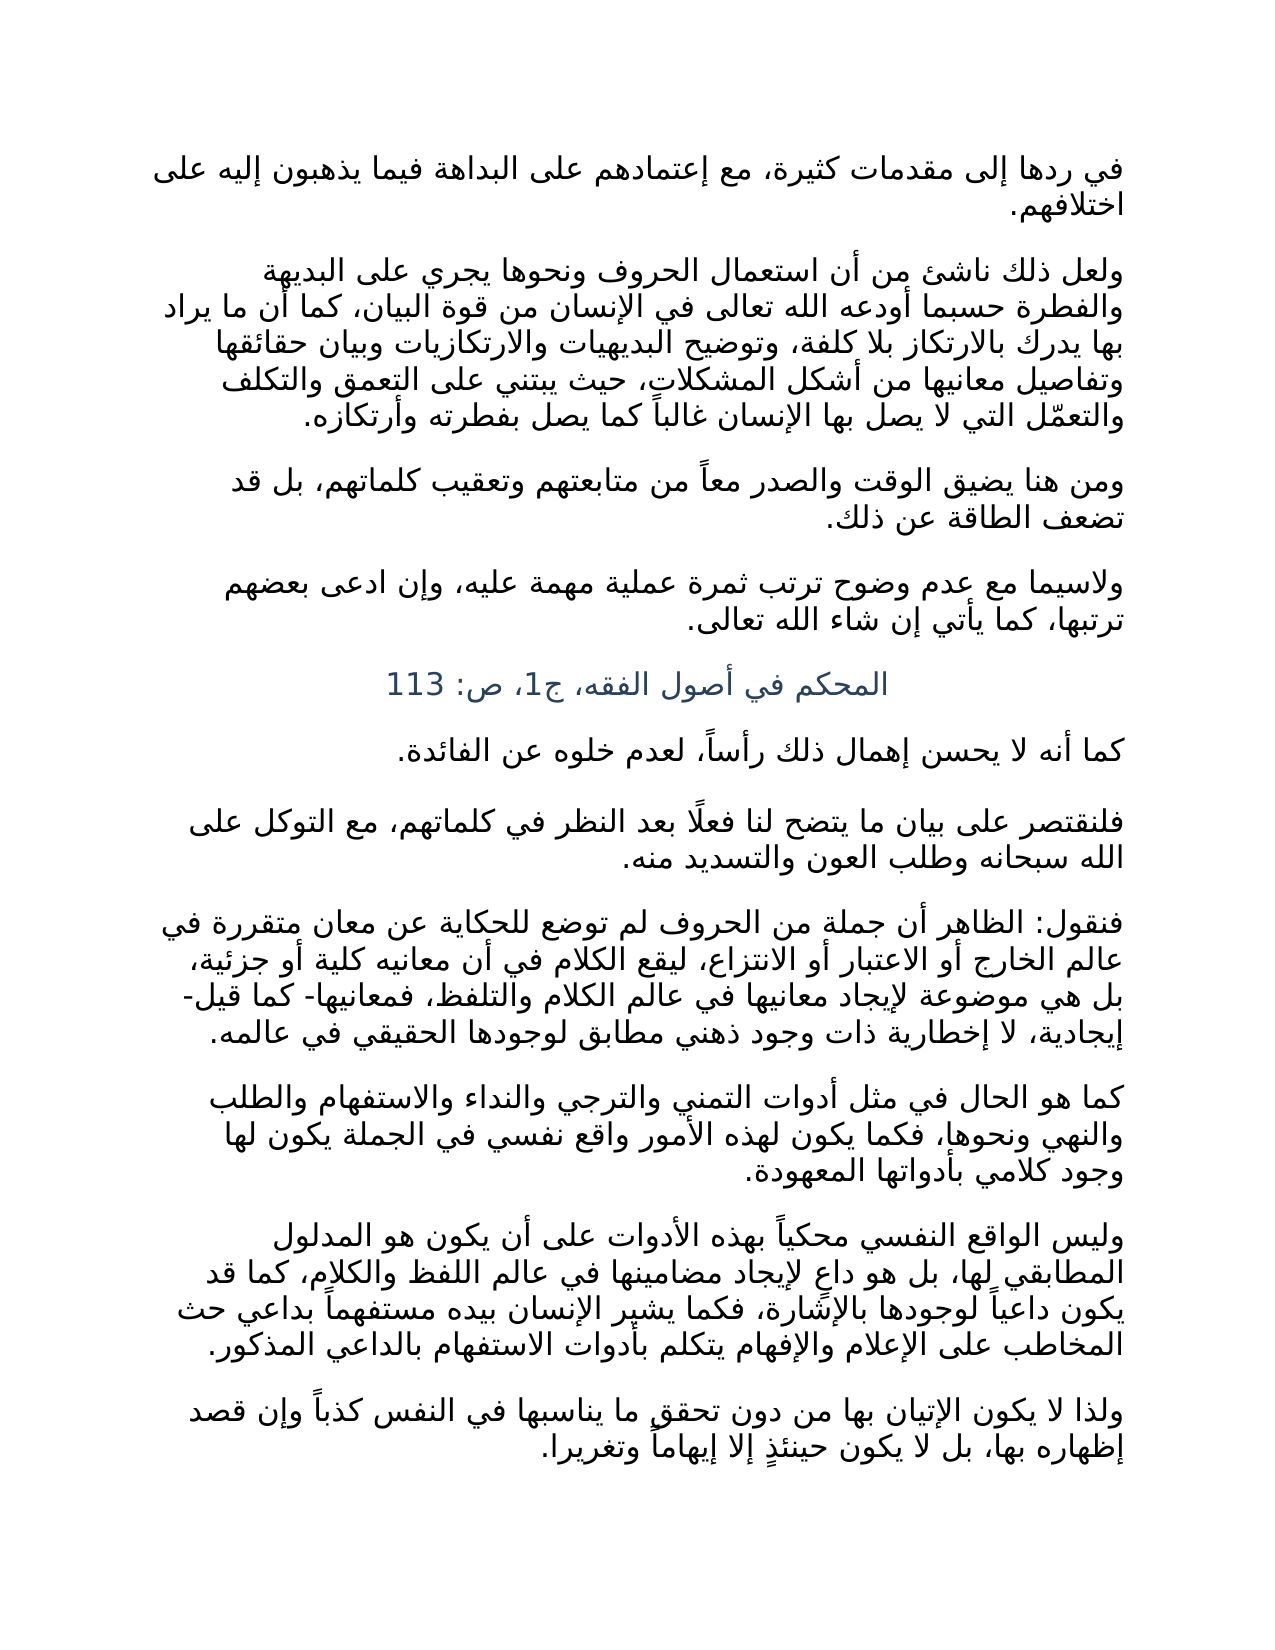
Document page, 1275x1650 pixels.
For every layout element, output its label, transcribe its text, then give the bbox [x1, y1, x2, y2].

text كما أنه لا يحسن إهمال ذلك رأساً، لعدم خلوه عن الفائدة. [150, 732, 1125, 768]
text كما هو الحال في مثل أدوات التمني والترجي والنداء والاستفهام والطلب والنهي ونحوها، فكما يكون لهذه الأمور واقع نفسي في الجملة يكون لها وجود كلامي بأدواتها المعهودة. [150, 1079, 1125, 1188]
text وليس الواقع النفسي محكياً بهذه الأدوات على أن يكون هو المدلول المطابقي لها، بل هو داعٍ لإيجاد مضامينها في عالم اللفظ والكلام، كما قد يكون داعياً لوجودها بالإشارة، فكما يشير الإنسان بيده مستفهماً بداعي حث المخاطب على الإعلام والإفهام يتكلم بأدوات الاستفهام بالداعي المذكور. [150, 1218, 1125, 1363]
text المحكم في أصول الفقه، ج‏1، ص: 113 [150, 667, 1125, 703]
text ومن هنا يضيق الوقت والصدر معاً من متابعتهم وتعقيب كلماتهم، بل قد تضعف الطاقة عن ذلك. [150, 463, 1125, 536]
text فنقول: الظاهر أن جملة من الحروف لم توضع للحكاية عن معان متقررة في عالم الخارج أو الاعتبار أو الانتزاع، ليقع الكلام في أن معانيه كلية أو جزئية، بل هي موضوعة لإيجاد معانيها في عالم الكلام والتلفظ، فمعانيها- كما قيل- إيجادية، لا إخطارية ذات وجود ذهني مطابق لوجودها الحقيقي في عالمه. [150, 905, 1125, 1050]
text فلنقتصر على بيان ما يتضح لنا فعلًا بعد النظر في كلماتهم، مع التوكل على الله سبحانه وطلب العون والتسديد منه. [150, 803, 1125, 876]
text ولعل ذلك ناشئ من أن استعمال الحروف ونحوها يجري على البديهة والفطرة حسبما أودعه الله تعالى في الإنسان من قوة البيان، كما أن ما يراد بها يدرك بالارتكاز بلا كلفة، وتوضيح البديهيات والارتكازيات وبيان حقائقها وتفاصيل معانيها من أشكل المشكلات، حيث يبتني على التعمق والتكلف والتعمّل التي لا يصل بها الإنسان غالباً كما يصل بفطرته وأرتكازه. [150, 252, 1125, 434]
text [150, 150, 1125, 223]
text ولذا لا يكون الإتيان بها من دون تحقق ما يناسبها في النفس كذباً وإن قصد إظهاره بها، بل لا يكون حينئذٍ إلا إيهاماً وتغريرا. [150, 1392, 1125, 1465]
text ولاسيما مع عدم وضوح ترتب ثمرة عملية مهمة عليه، وإن ادعى بعضهم ترتبها، كما يأتي إن شاء الله تعالى. [150, 565, 1125, 637]
